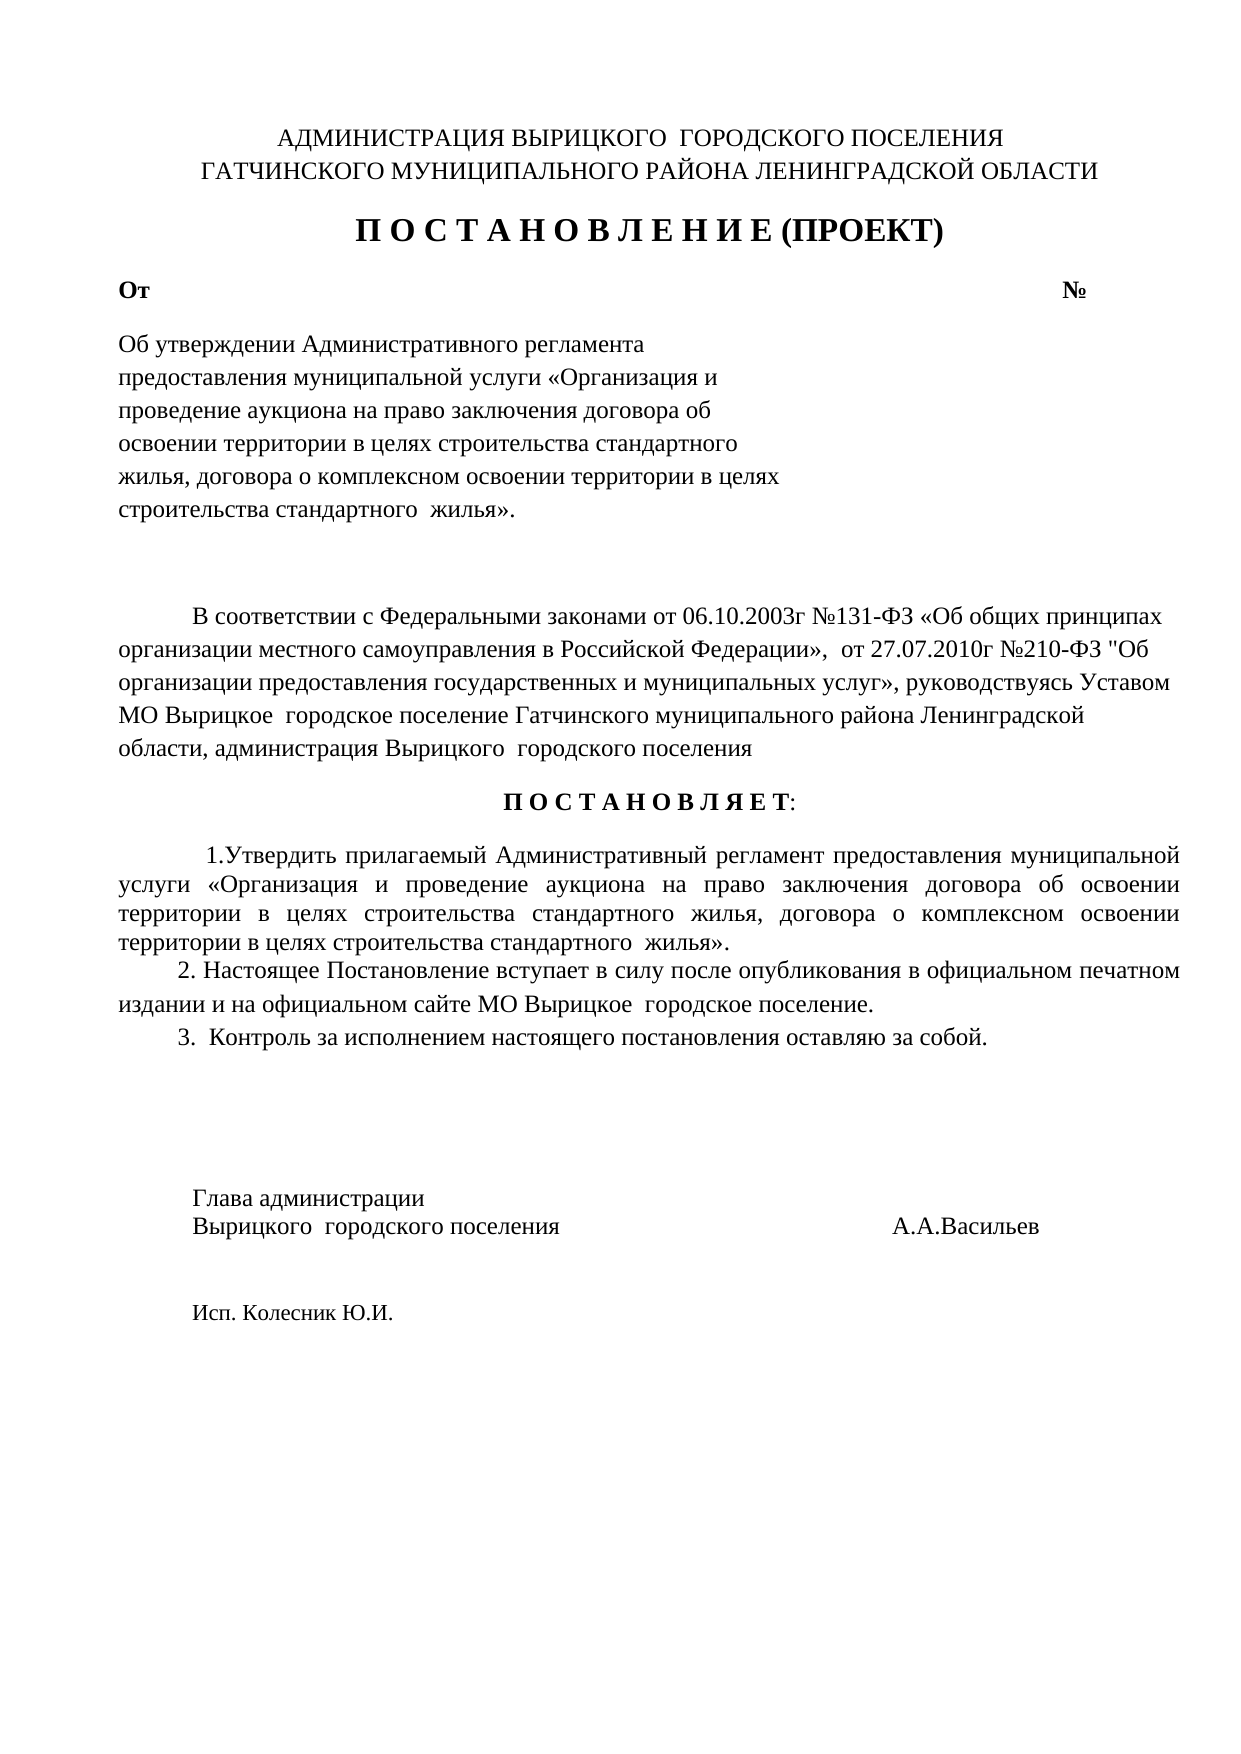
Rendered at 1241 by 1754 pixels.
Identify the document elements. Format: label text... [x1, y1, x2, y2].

text Вырицкого городского поселения А.А.Васильев [118, 1211, 1181, 1240]
text П О С Т А Н О В Л Я Е Т: [118, 787, 1181, 816]
text Исп. Колесник Ю.И. [118, 1299, 1181, 1326]
text 2. Настоящее Постановление вступает в силу после опубликования в официальном печатном издании и на официальном сайте МО Вырицкое городское поселение. [118, 956, 1181, 1017]
text В соответствии с Федеральными законами от 06.10.2003г №131-ФЗ «Об общих принципах организации местного самоуправления в Российской Федерации», от 27.07.2010г №210-ФЗ "Об организации предоставления государственных и муниципальных услуг», руководствуясь Уставом МО Вырицкое городское поселение Гатчинского муниципального района Ленинградской области, администрация Вырицкого городского поселения [118, 601, 1181, 762]
text Глава администрации [118, 1183, 1181, 1211]
text От № [118, 275, 1181, 304]
title 1.Утвердить прилагаемый Административный регламент предоставления муниципальной услуги «Организация и проведение аукциона на право заключения договора об освоении территории в целях строительства стандартного жилья, договора о комплексном освоении территории в целях строительства стандартного жилья». [118, 841, 1181, 956]
text П О С Т А Н О В Л Е Н И Е (ПРОЕКТ) [118, 210, 1181, 248]
text Об утверждении Административного регламента предоставления муниципальной услуги «Организация и проведение аукциона на право заключения договора об освоении территории в целях строительства стандартного жилья, договора о комплексном освоении территории в целях строительства стандартного жилья». [118, 329, 812, 523]
text АДМИНИСТРАЦИЯ ВЫРИЦКОГО ГОРОДСКОГО ПОСЕЛЕНИЯ [118, 123, 1163, 152]
text ГАТЧИНСКОГО МУНИЦИПАЛЬНОГО РАЙОНА ЛЕНИНГРАДСКОЙ ОБЛАСТИ [118, 156, 1181, 185]
text 3. Контроль за исполнением настоящего постановления оставляю за собой. [118, 1022, 1181, 1050]
